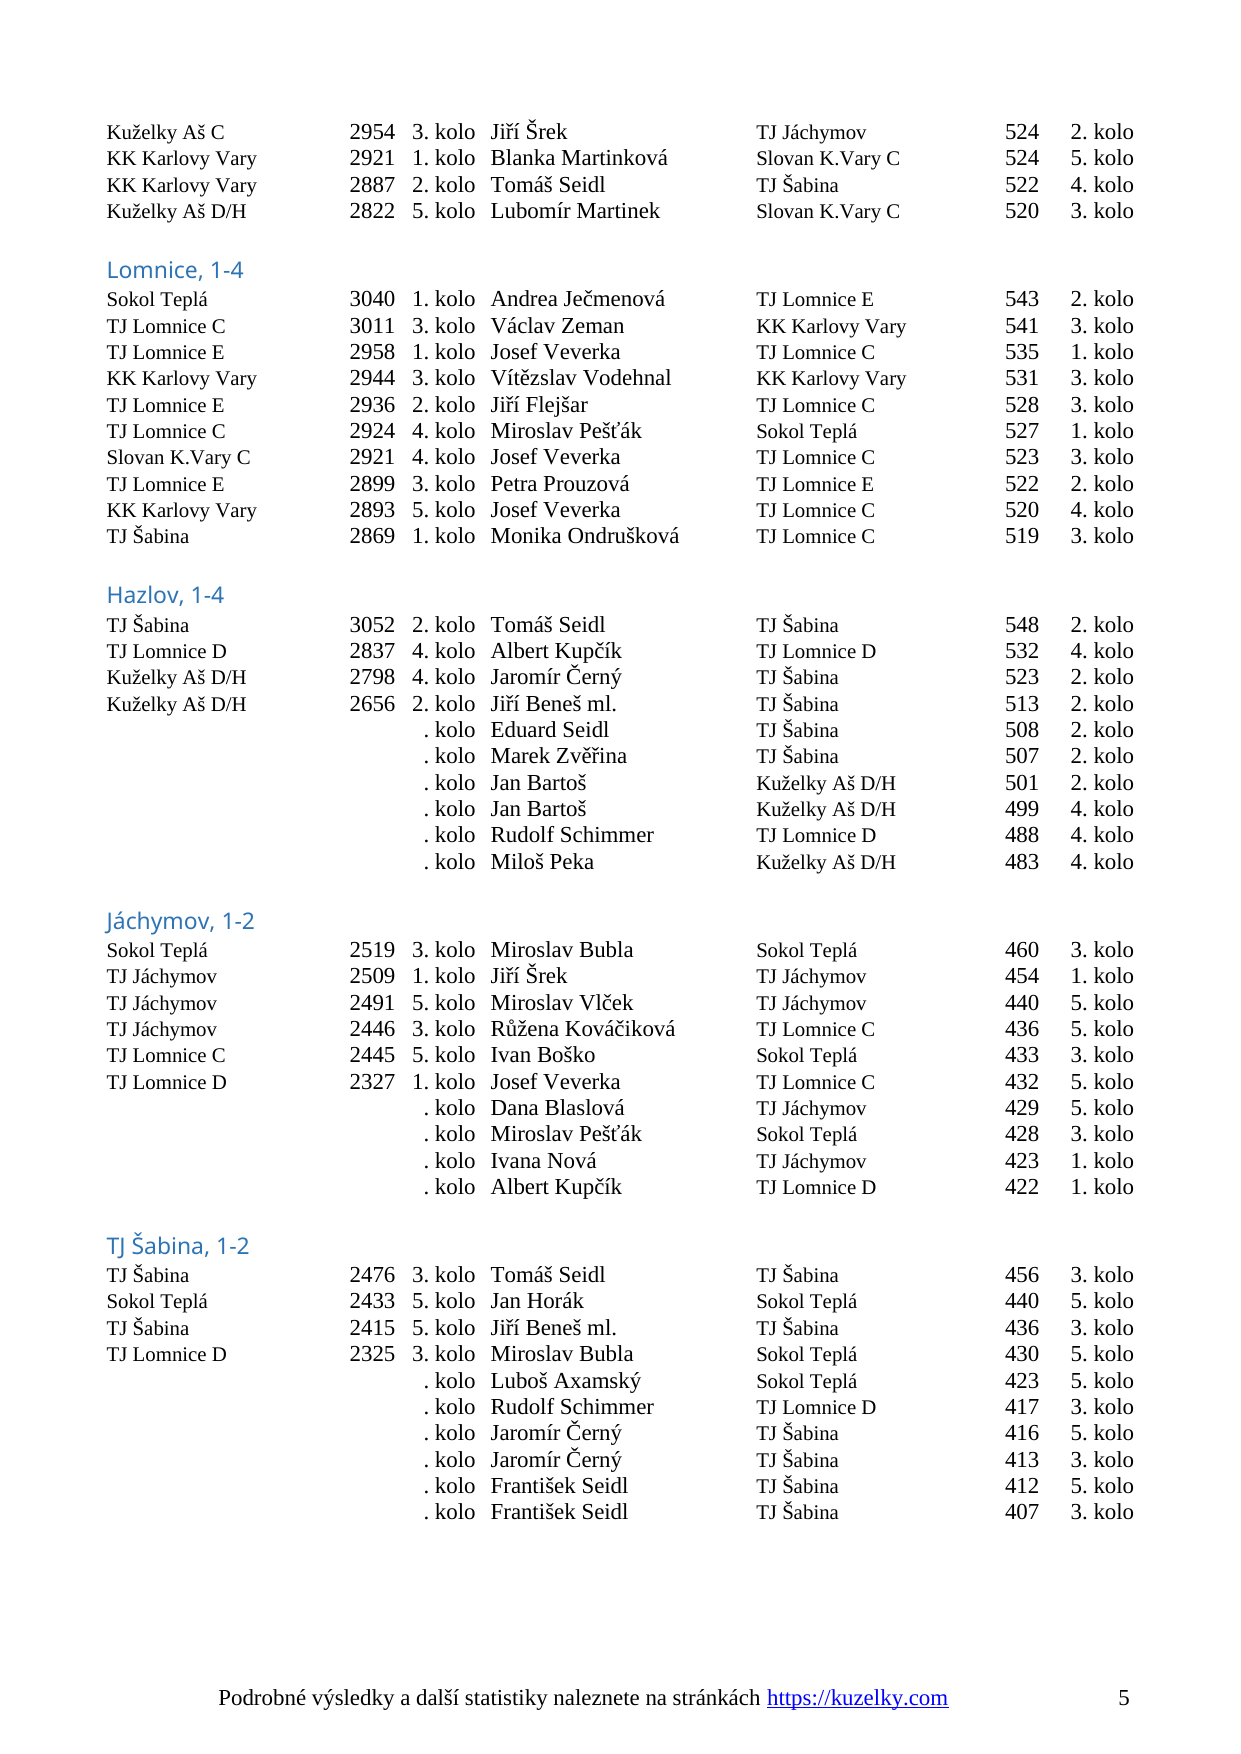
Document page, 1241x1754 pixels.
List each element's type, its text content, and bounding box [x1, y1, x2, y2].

text . kolo Ivana Nová TJ Jáchymov 423 1. kolo [106, 1147, 1134, 1173]
text KK Karlovy Vary 2887 2. kolo Tomáš Seidl TJ Šabina 522 4. kolo [106, 171, 1134, 197]
text TJ Šabina 3052 2. kolo Tomáš Seidl TJ Šabina 548 2. kolo [106, 611, 1134, 637]
text . kolo Marek Zvěřina TJ Šabina 507 2. kolo [106, 742, 1134, 769]
text TJ Jáchymov 2491 5. kolo Miroslav Vlček TJ Jáchymov 440 5. kolo [106, 989, 1134, 1015]
text KK Karlovy Vary 2944 3. kolo Vítězslav Vodehnal KK Karlovy Vary 531 3. kolo [106, 364, 1134, 391]
text KK Karlovy Vary 2893 5. kolo Josef Veverka TJ Lomnice C 520 4. kolo [106, 496, 1134, 522]
subtitle Jáchymov, 1-2 [106, 905, 1134, 936]
text TJ Lomnice C 3011 3. kolo Václav Zeman KK Karlovy Vary 541 3. kolo [106, 312, 1134, 338]
text . kolo Jaromír Černý TJ Šabina 416 5. kolo [106, 1419, 1134, 1446]
text TJ Jáchymov 2509 1. kolo Jiří Šrek TJ Jáchymov 454 1. kolo [106, 962, 1134, 989]
text . kolo Eduard Seidl TJ Šabina 508 2. kolo [106, 716, 1134, 742]
text TJ Šabina 2869 1. kolo Monika Ondrušková TJ Lomnice C 519 3. kolo [106, 522, 1134, 549]
text . kolo František Seidl TJ Šabina 412 5. kolo [106, 1472, 1134, 1498]
text . kolo Miroslav Pešťák Sokol Teplá 428 3. kolo [106, 1120, 1134, 1147]
text Sokol Teplá 2433 5. kolo Jan Horák Sokol Teplá 440 5. kolo [106, 1288, 1134, 1314]
text Sokol Teplá 2519 3. kolo Miroslav Bubla Sokol Teplá 460 3. kolo [106, 936, 1134, 962]
text . kolo Rudolf Schimmer TJ Lomnice D 488 4. kolo [106, 821, 1134, 848]
text TJ Lomnice D 2327 1. kolo Josef Veverka TJ Lomnice C 432 5. kolo [106, 1068, 1134, 1094]
text Slovan K.Vary C 2921 4. kolo Josef Veverka TJ Lomnice C 523 3. kolo [106, 443, 1134, 470]
text TJ Šabina 2415 5. kolo Jiří Beneš ml. TJ Šabina 436 3. kolo [106, 1314, 1134, 1340]
text Kuželky Aš D/H 2656 2. kolo Jiří Beneš ml. TJ Šabina 513 2. kolo [106, 690, 1134, 716]
text TJ Lomnice D 2837 4. kolo Albert Kupčík TJ Lomnice D 532 4. kolo [106, 637, 1134, 663]
text Kuželky Aš D/H 2798 4. kolo Jaromír Černý TJ Šabina 523 2. kolo [106, 663, 1134, 690]
text . kolo Jaromír Černý TJ Šabina 413 3. kolo [106, 1446, 1134, 1472]
text Kuželky Aš C 2954 3. kolo Jiří Šrek TJ Jáchymov 524 2. kolo [106, 118, 1134, 144]
text TJ Lomnice E 2936 2. kolo Jiří Flejšar TJ Lomnice C 528 3. kolo [106, 391, 1134, 417]
text . kolo Jan Bartoš Kuželky Aš D/H 499 4. kolo [106, 795, 1134, 821]
text TJ Lomnice C 2924 4. kolo Miroslav Pešťák Sokol Teplá 527 1. kolo [106, 417, 1134, 443]
text . kolo Dana Blaslová TJ Jáchymov 429 5. kolo [106, 1094, 1134, 1120]
text Kuželky Aš D/H 2822 5. kolo Lubomír Martinek Slovan K.Vary C 520 3. kolo [106, 197, 1134, 223]
text KK Karlovy Vary 2921 1. kolo Blanka Martinková Slovan K.Vary C 524 5. kolo [106, 144, 1134, 171]
text TJ Lomnice C 2445 5. kolo Ivan Boško Sokol Teplá 433 3. kolo [106, 1041, 1134, 1068]
text TJ Lomnice E 2899 3. kolo Petra Prouzová TJ Lomnice E 522 2. kolo [106, 470, 1134, 496]
text TJ Lomnice D 2325 3. kolo Miroslav Bubla Sokol Teplá 430 5. kolo [106, 1340, 1134, 1367]
text . kolo Luboš Axamský Sokol Teplá 423 5. kolo [106, 1367, 1134, 1393]
text . kolo Rudolf Schimmer TJ Lomnice D 417 3. kolo [106, 1393, 1134, 1419]
text TJ Lomnice E 2958 1. kolo Josef Veverka TJ Lomnice C 535 1. kolo [106, 338, 1134, 364]
subtitle Lomnice, 1-4 [106, 254, 1134, 285]
text . kolo Miloš Peka Kuželky Aš D/H 483 4. kolo [106, 848, 1134, 874]
subtitle TJ Šabina, 1-2 [106, 1230, 1134, 1261]
text . kolo Jan Bartoš Kuželky Aš D/H 501 2. kolo [106, 769, 1134, 795]
subtitle Hazlov, 1-4 [106, 579, 1134, 611]
text TJ Šabina 2476 3. kolo Tomáš Seidl TJ Šabina 456 3. kolo [106, 1261, 1134, 1288]
text . kolo Albert Kupčík TJ Lomnice D 422 1. kolo [106, 1173, 1134, 1199]
text Sokol Teplá 3040 1. kolo Andrea Ječmenová TJ Lomnice E 543 2. kolo [106, 285, 1134, 312]
text . kolo František Seidl TJ Šabina 407 3. kolo [106, 1498, 1134, 1525]
text TJ Jáchymov 2446 3. kolo Růžena Kováčiková TJ Lomnice C 436 5. kolo [106, 1015, 1134, 1041]
